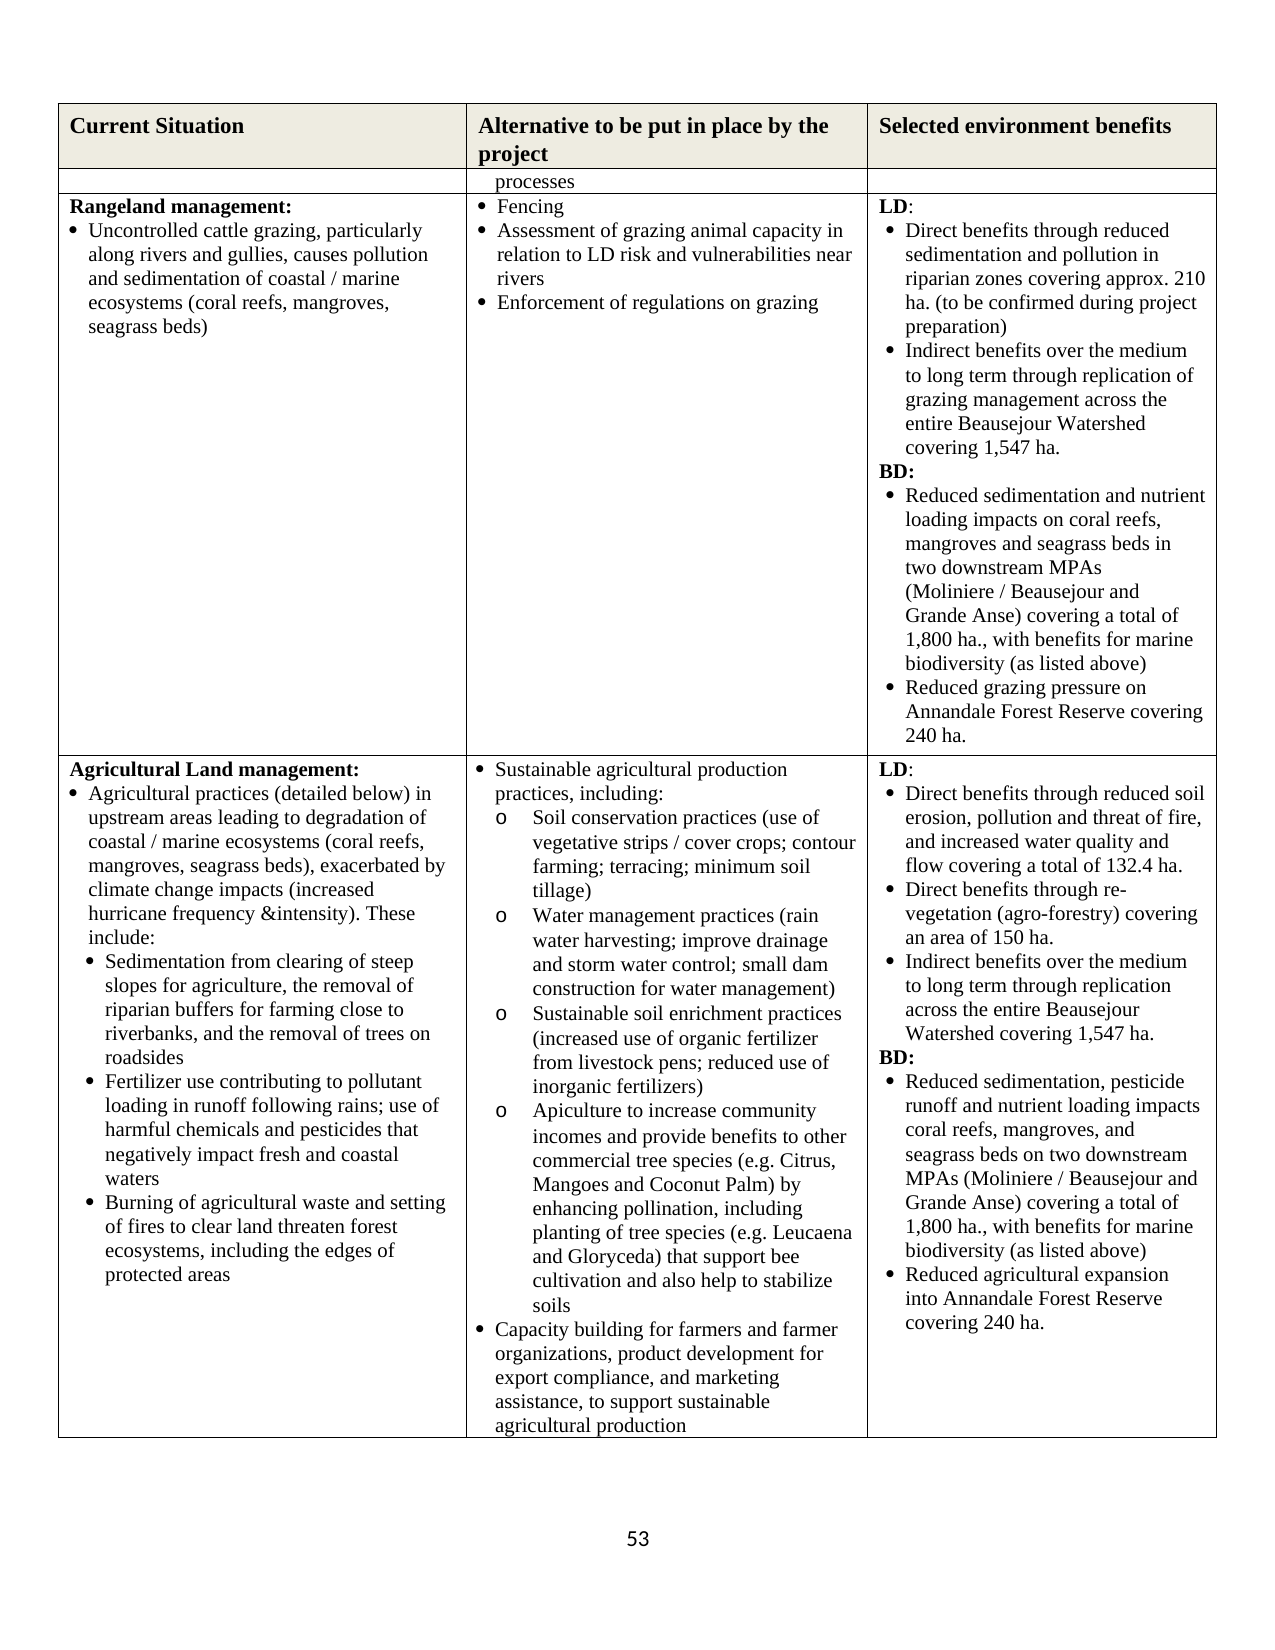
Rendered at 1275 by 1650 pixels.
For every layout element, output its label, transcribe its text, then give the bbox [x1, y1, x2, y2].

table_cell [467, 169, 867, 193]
table_cell LD: Direct benefits through reduced sedimentation and pollution in riparian zones covering approx. 210 ha. (to be confirmed during project preparation) Indirect benefits over the medium to long term through replication of grazing management across the entire Beausejour Watershed covering 1,547 ha. BD: Reduced sedimentation and nutrient loading impacts on coral reefs, mangroves and seagrass beds in two downstream MPAs (Moliniere / Beausejour and Grande Anse) covering a total of 1,800 ha., with benefits for marine biodiversity (as listed above) Reduced grazing pressure on Annandale Forest Reserve covering 240 ha. [868, 194, 1216, 755]
table_cell LD: Direct benefits through reduced soil erosion, pollution and threat of fire, and increased water quality and flow covering a total of 132.4 ha. Direct benefits through re-vegetation (agro-forestry) covering an area of 150 ha. Indirect benefits over the medium to long term through replication across the entire Beausejour Watershed covering 1,547 ha. BD: Reduced sedimentation, pesticide runoff and nutrient loading impacts coral reefs, mangroves, and seagrass beds on two downstream MPAs (Moliniere / Beausejour and Grande Anse) covering a total of 1,800 ha., with benefits for marine biodiversity (as listed above) Reduced agricultural expansion into Annandale Forest Reserve covering 240 ha. [868, 756, 1216, 1437]
table_header Alternative to be put in place by the project [467, 104, 867, 168]
table_cell Rangeland management: Uncontrolled cattle grazing, particularly along rivers and gullies, causes pollution and sedimentation of coastal / marine ecosystems (coral reefs, mangroves, seagrass beds) [59, 194, 466, 755]
table_cell Agricultural Land management: Agricultural practices (detailed below) in upstream areas leading to degradation of coastal / marine ecosystems (coral reefs, mangroves, seagrass beds), exacerbated by climate change impacts (increased hurricane frequency &intensity). These include: Sedimentation from clearing of steep slopes for agriculture, the removal of riparian buffers for farming close to riverbanks, and the removal of trees on roadsides Fertilizer use contributing to pollutant loading in runoff following rains; use of harmful chemicals and pesticides that negatively impact fresh and coastal waters Burning of agricultural waste and setting of fires to clear land threaten forest ecosystems, including the edges of protected areas [59, 756, 466, 1437]
table_cell Sustainable agricultural production practices, including: Soil conservation practices (use of vegetative strips / cover crops; contour farming; terracing; minimum soil tillage) Water management practices (rain water harvesting; improve drainage and storm water control; small dam construction for water management) Sustainable soil enrichment practices (increased use of organic fertilizer from livestock pens; reduced use of inorganic fertilizers) Apiculture to increase community incomes and provide benefits to other commercial tree species (e.g. Citrus, Mangoes and Coconut Palm) by enhancing pollination, including planting of tree species (e.g. Leucaena and Gloryceda) that support bee cultivation and also help to stabilize soils Capacity building for farmers and farmer organizations, product development for export compliance, and marketing assistance, to support sustainable agricultural production [467, 756, 867, 1437]
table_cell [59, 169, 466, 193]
table_header Selected environment benefits [868, 104, 1216, 168]
table_cell Fencing Assessment of grazing animal capacity in relation to LD risk and vulnerabilities near rivers Enforcement of regulations on grazing [467, 194, 867, 755]
table_header Current Situation [59, 104, 466, 168]
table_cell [868, 169, 1216, 193]
